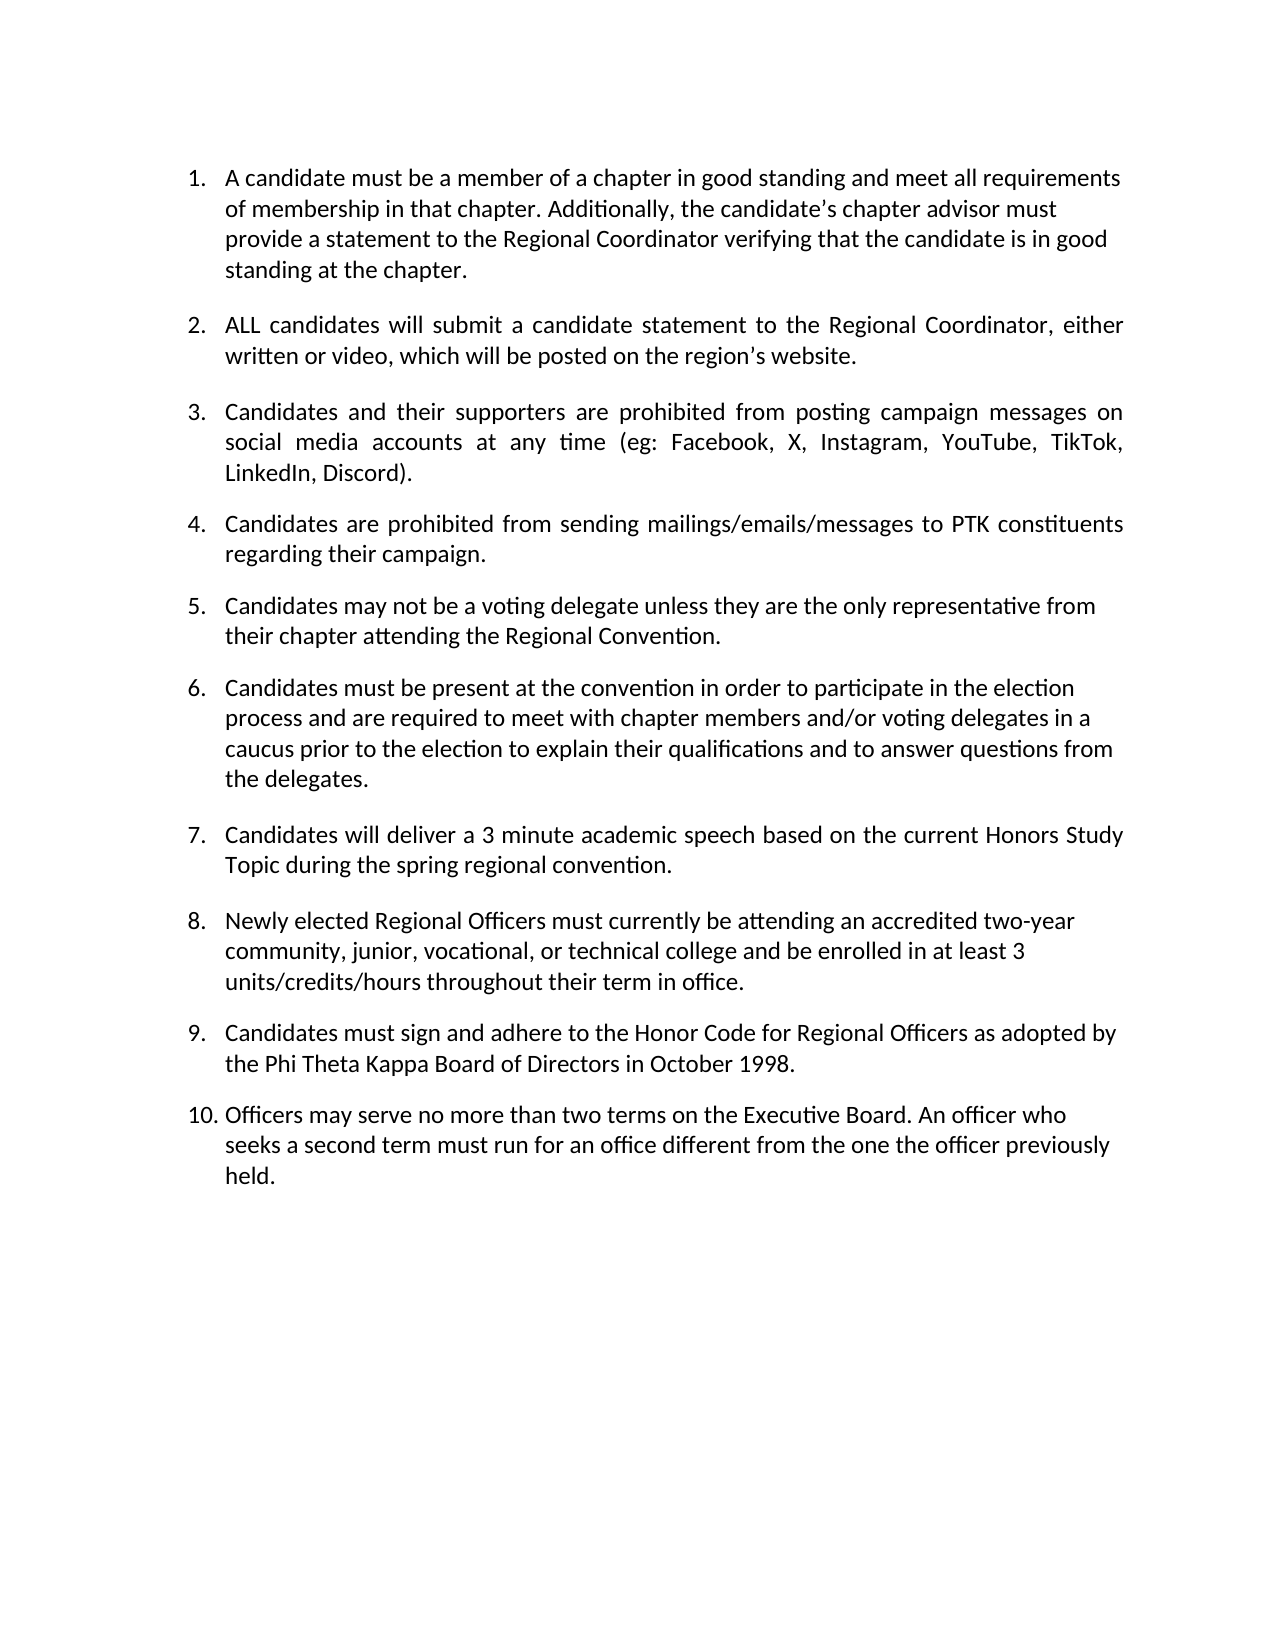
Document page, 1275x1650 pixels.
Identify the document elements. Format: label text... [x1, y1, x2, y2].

list Officers may serve no more than two terms on the Executive Board. An officer who seeks a second term must run for an office different from the one the officer previously held. [187, 1099, 1125, 1191]
list Candidates must sign and adhere to the Honor Code for Regional Officers as adopted by the Phi Theta Kappa Board of Directors in October 1998. [187, 1017, 1125, 1078]
list Candidates and their supporters are prohibited from posting campaign messages on social media accounts at any time (eg: Facebook, X, Instagram, YouTube, TikTok, LinkedIn, Discord). [187, 396, 1125, 487]
list Candidates are prohibited from sending mailings/emails/messages to PTK constituents regarding their campaign. [187, 508, 1125, 569]
list Candidates must be present at the convention in order to participate in the election process and are required to meet with chapter members and/or voting delegates in a caucus prior to the election to explain their qualifications and to answer questions from the delegates. [187, 672, 1125, 794]
list Candidates will deliver a 3 minute academic speech based on the current Honors Study Topic during the spring regional convention. [187, 819, 1125, 880]
list Newly elected Regional Officers must currently be attending an accredited two-year community, junior, vocational, or technical college and be enrolled in at least 3 units/credits/hours throughout their term in office. [187, 905, 1125, 996]
list ALL candidates will submit a candidate statement to the Regional Coordinator, either written or video, which will be posted on the region’s website. [187, 309, 1125, 371]
list A candidate must be a member of a chapter in good standing and meet all requirements of membership in that chapter. Additionally, the candidate’s chapter advisor must provide a statement to the Regional Coordinator verifying that the candidate is in good standing at the chapter. [187, 162, 1125, 284]
list Candidates may not be a voting delegate unless they are the only representative from their chapter attending the Regional Convention. [187, 590, 1125, 651]
